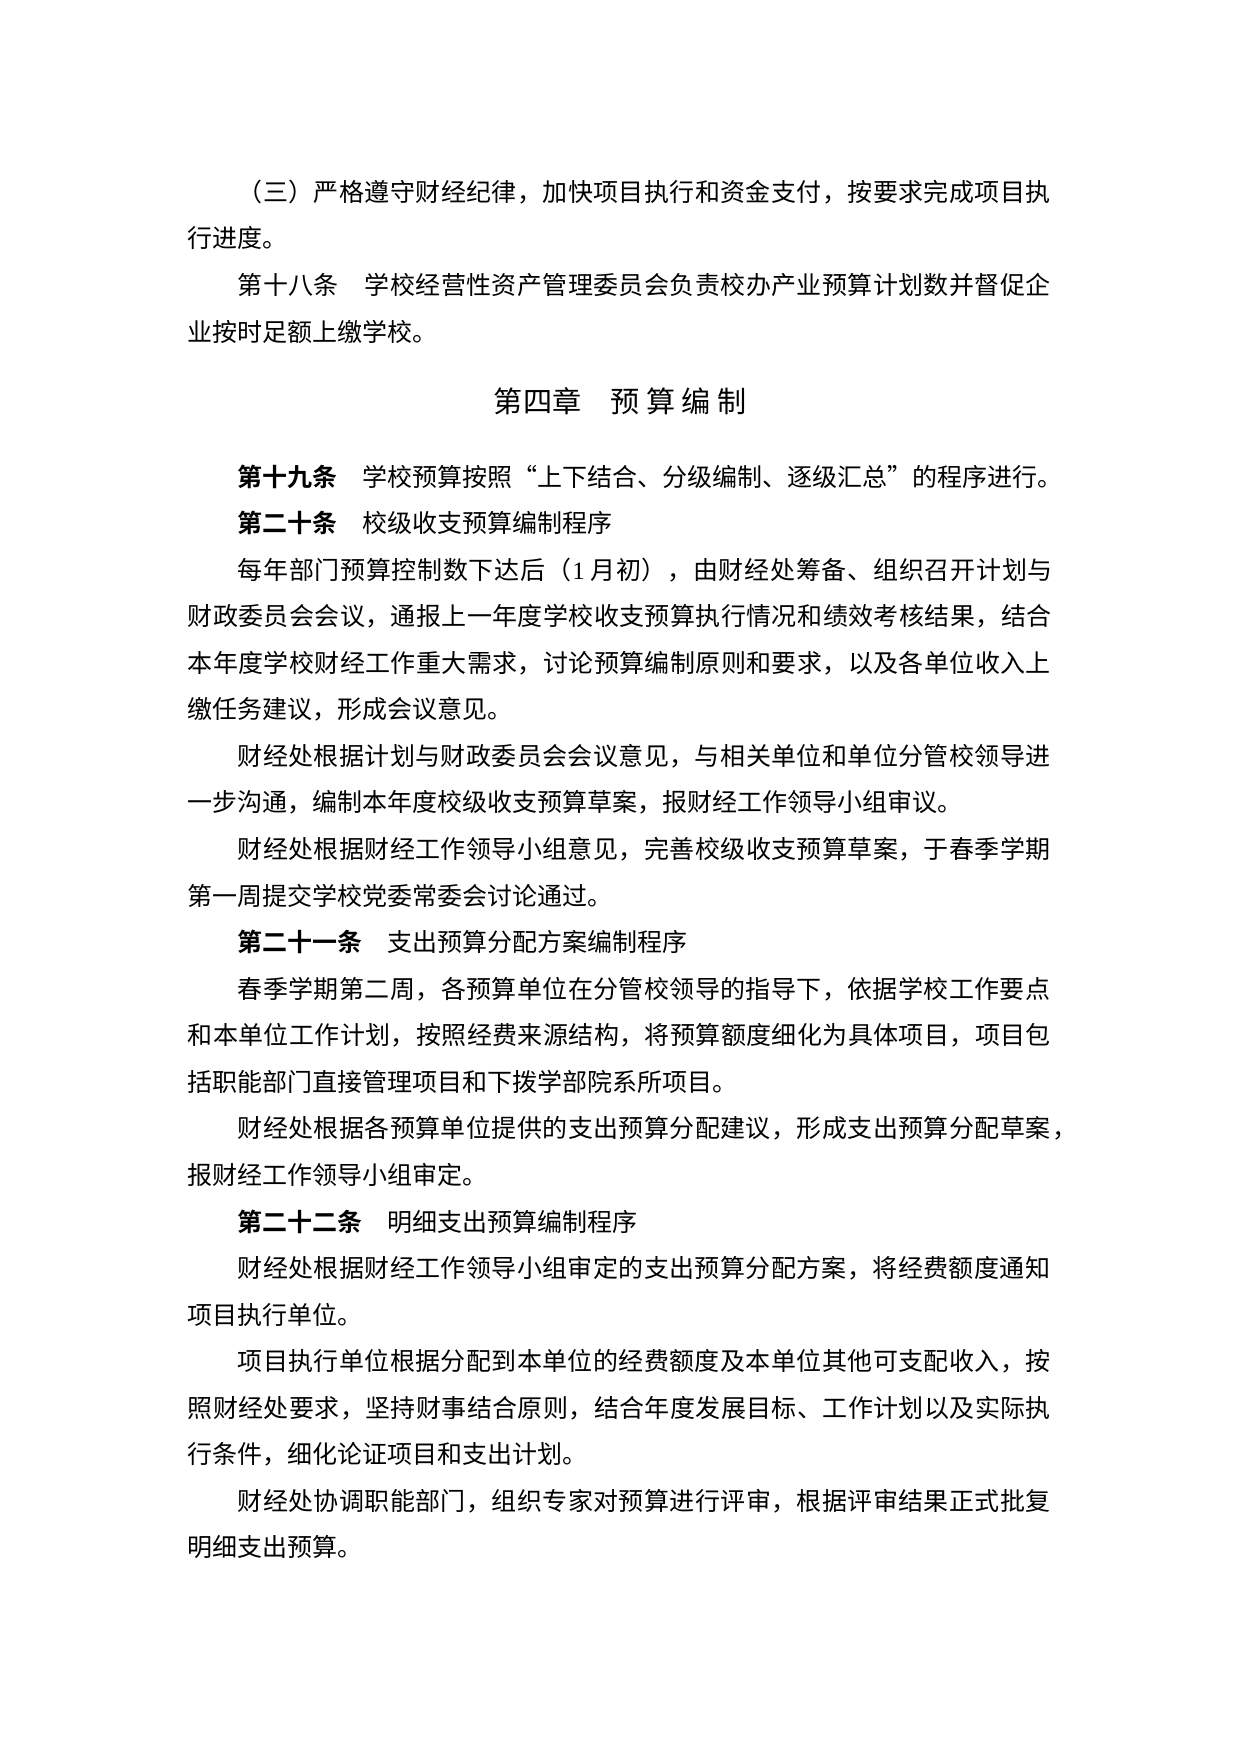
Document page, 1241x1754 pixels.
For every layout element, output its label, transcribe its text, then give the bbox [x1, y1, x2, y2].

text 项目执行单位根据分配到本单位的经费额度及本单位其他可支配收入，按照财经处要求，坚持财事结合原则，结合年度发展目标、工作计划以及实际执行条件，细化论证项目和支出计划。 [187, 1331, 1053, 1471]
text （三）严格遵守财经纪律，加快项目执行和资金支付，按要求完成项目执行进度。 [187, 162, 1053, 255]
text 财经处协调职能部门，组织专家对预算进行评审，根据评审结果正式批复明细支出预算。 [187, 1471, 1053, 1564]
text 每年部门预算控制数下达后（1月初），由财经处筹备、组织召开计划与财政委员会会议，通报上一年度学校收支预算执行情况和绩效考核结果，结合本年度学校财经工作重大需求，讨论预算编制原则和要求，以及各单位收入上缴任务建议，形成会议意见。 [187, 540, 1053, 726]
text 财经处根据财经工作领导小组意见，完善校级收支预算草案，于春季学期第一周提交学校党委常委会讨论通过。 [187, 819, 1053, 912]
text 春季学期第二周，各预算单位在分管校领导的指导下，依据学校工作要点和本单位工作计划，按照经费来源结构，将预算额度细化为具体项目，项目包括职能部门直接管理项目和下拨学部院系所项目。 [187, 959, 1053, 1098]
text 第十九条 学校预算按照“上下结合、分级编制、逐级汇总”的程序进行。 [187, 447, 1053, 493]
text 第二十条 校级收支预算编制程序 [187, 493, 1053, 540]
text 第十八条 学校经营性资产管理委员会负责校办产业预算计划数并督促企业按时足额上缴学校。 [187, 255, 1053, 348]
subtitle 第四章 预 算 编 制 [187, 374, 1053, 421]
text 财经处根据各预算单位提供的支出预算分配建议，形成支出预算分配草案，报财经工作领导小组审定。 [187, 1098, 1053, 1192]
text 财经处根据计划与财政委员会会议意见，与相关单位和单位分管校领导进一步沟通，编制本年度校级收支预算草案，报财经工作领导小组审议。 [187, 726, 1053, 819]
text 第二十二条 明细支出预算编制程序 [187, 1192, 1053, 1238]
text 财经处根据财经工作领导小组审定的支出预算分配方案，将经费额度通知项目执行单位。 [187, 1238, 1053, 1331]
text 第二十一条 支出预算分配方案编制程序 [187, 912, 1053, 959]
